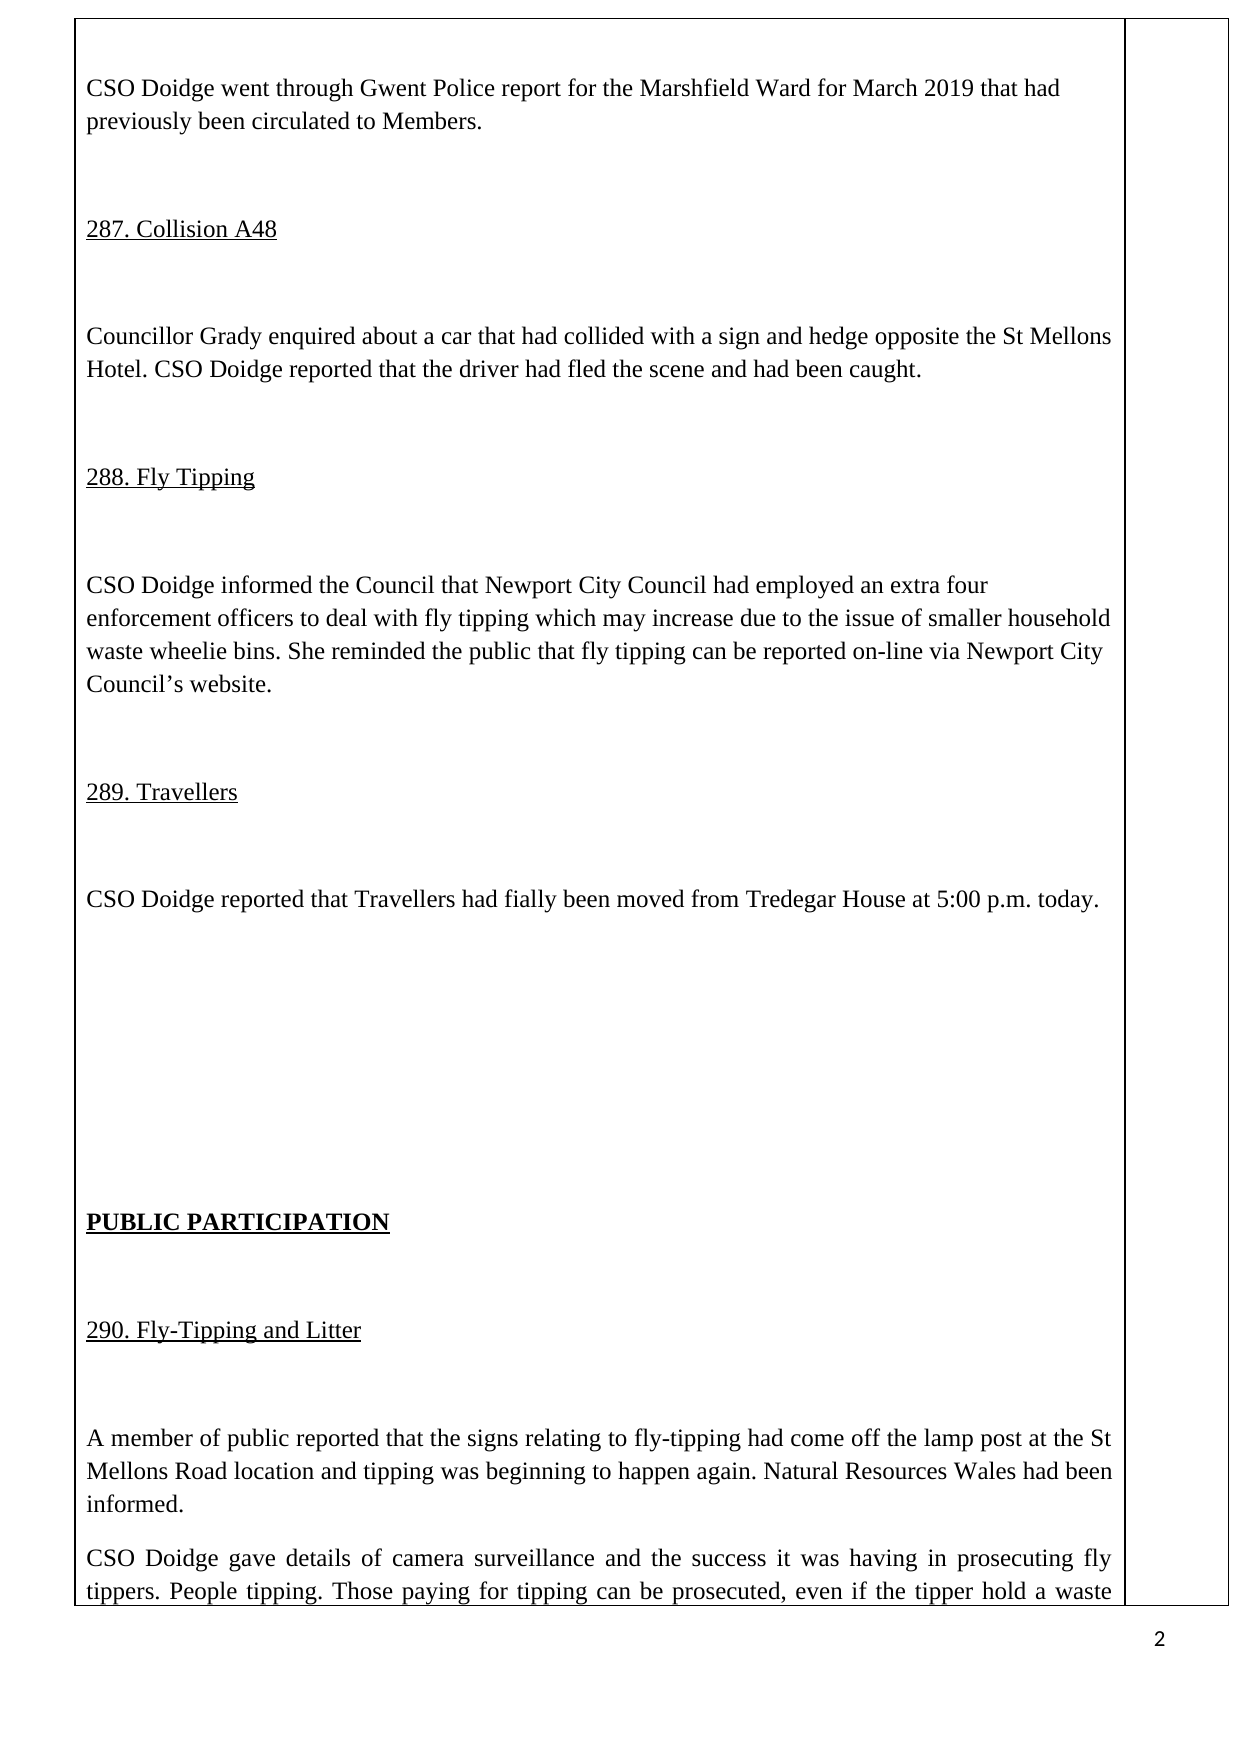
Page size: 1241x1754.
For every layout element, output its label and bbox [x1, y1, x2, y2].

table_header [76, 19, 1124, 1604]
table_header [1126, 19, 1228, 1604]
